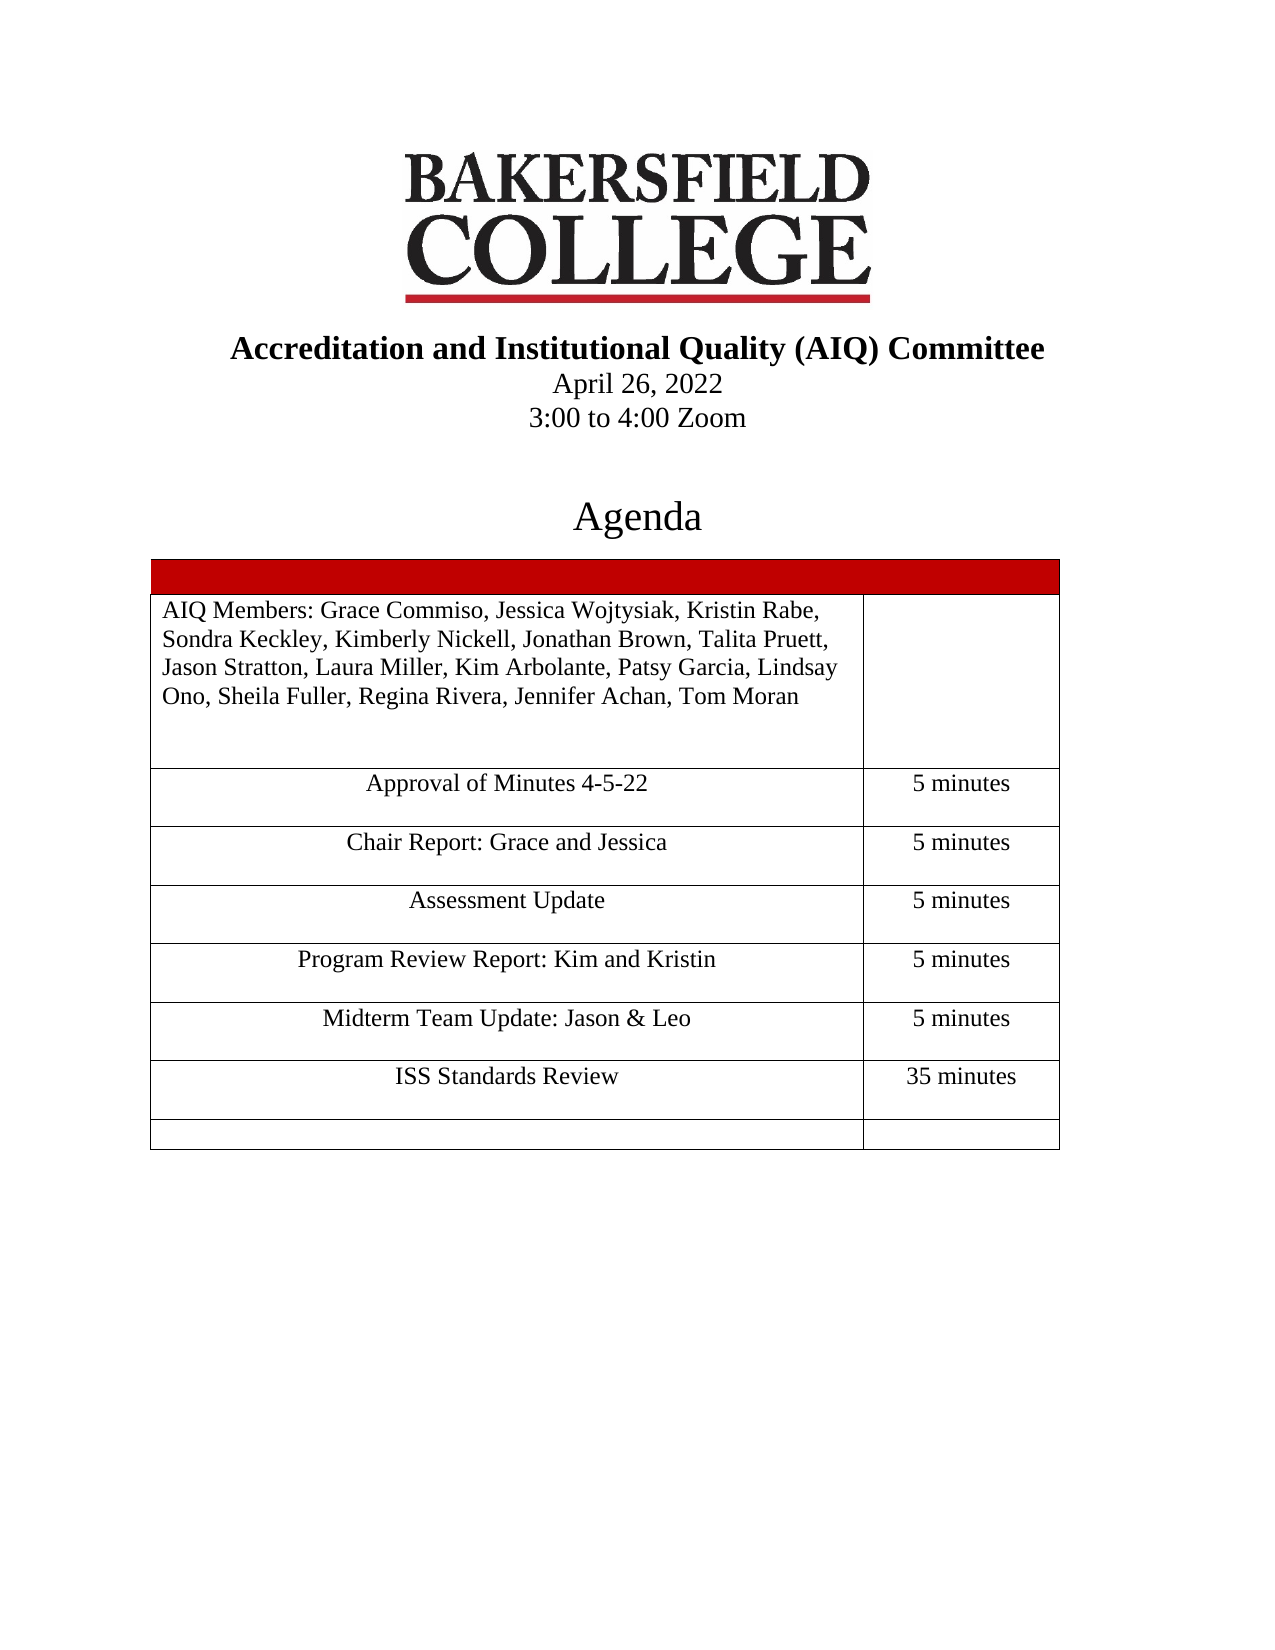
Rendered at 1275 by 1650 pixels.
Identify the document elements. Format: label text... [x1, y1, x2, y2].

table_cell Approval of Minutes 4-5-22 [151, 769, 863, 826]
text Agenda [150, 491, 1125, 539]
text Accreditation and Institutional Quality (AIQ) Committee [150, 328, 1125, 366]
table_header [151, 560, 863, 594]
table_cell 35 minutes [864, 1061, 1059, 1119]
picture [401, 150, 874, 310]
table_cell [864, 595, 1059, 767]
table_cell ISS Standards Review [151, 1061, 863, 1119]
text April 26, 2022 [150, 366, 1125, 400]
table_cell 5 minutes [864, 886, 1059, 943]
table_cell 5 minutes [864, 769, 1059, 826]
table_cell [151, 1120, 863, 1148]
table_cell 5 minutes [864, 827, 1059, 884]
text 3:00 to 4:00 Zoom [150, 400, 1125, 433]
table_cell Program Review Report: Kim and Kristin [151, 944, 863, 1002]
table_cell Chair Report: Grace and Jessica [151, 827, 863, 884]
table_cell 5 minutes [864, 1003, 1059, 1060]
table_cell Assessment Update [151, 886, 863, 943]
table_header [863, 560, 1059, 594]
table_cell 5 minutes [864, 944, 1059, 1002]
table_cell AIQ Members: Grace Commiso, Jessica Wojtysiak, Kristin Rabe, Sondra Keckley, Kimberly Nickell, Jonathan Brown, Talita Pruett, Jason Stratton, Laura Miller, Kim Arbolante, Patsy Garcia, Lindsay Ono, Sheila Fuller, Regina Rivera, Jennifer Achan, Tom Moran [151, 595, 863, 767]
table_cell Midterm Team Update: Jason & Leo [151, 1003, 863, 1060]
table_cell [864, 1120, 1059, 1148]
